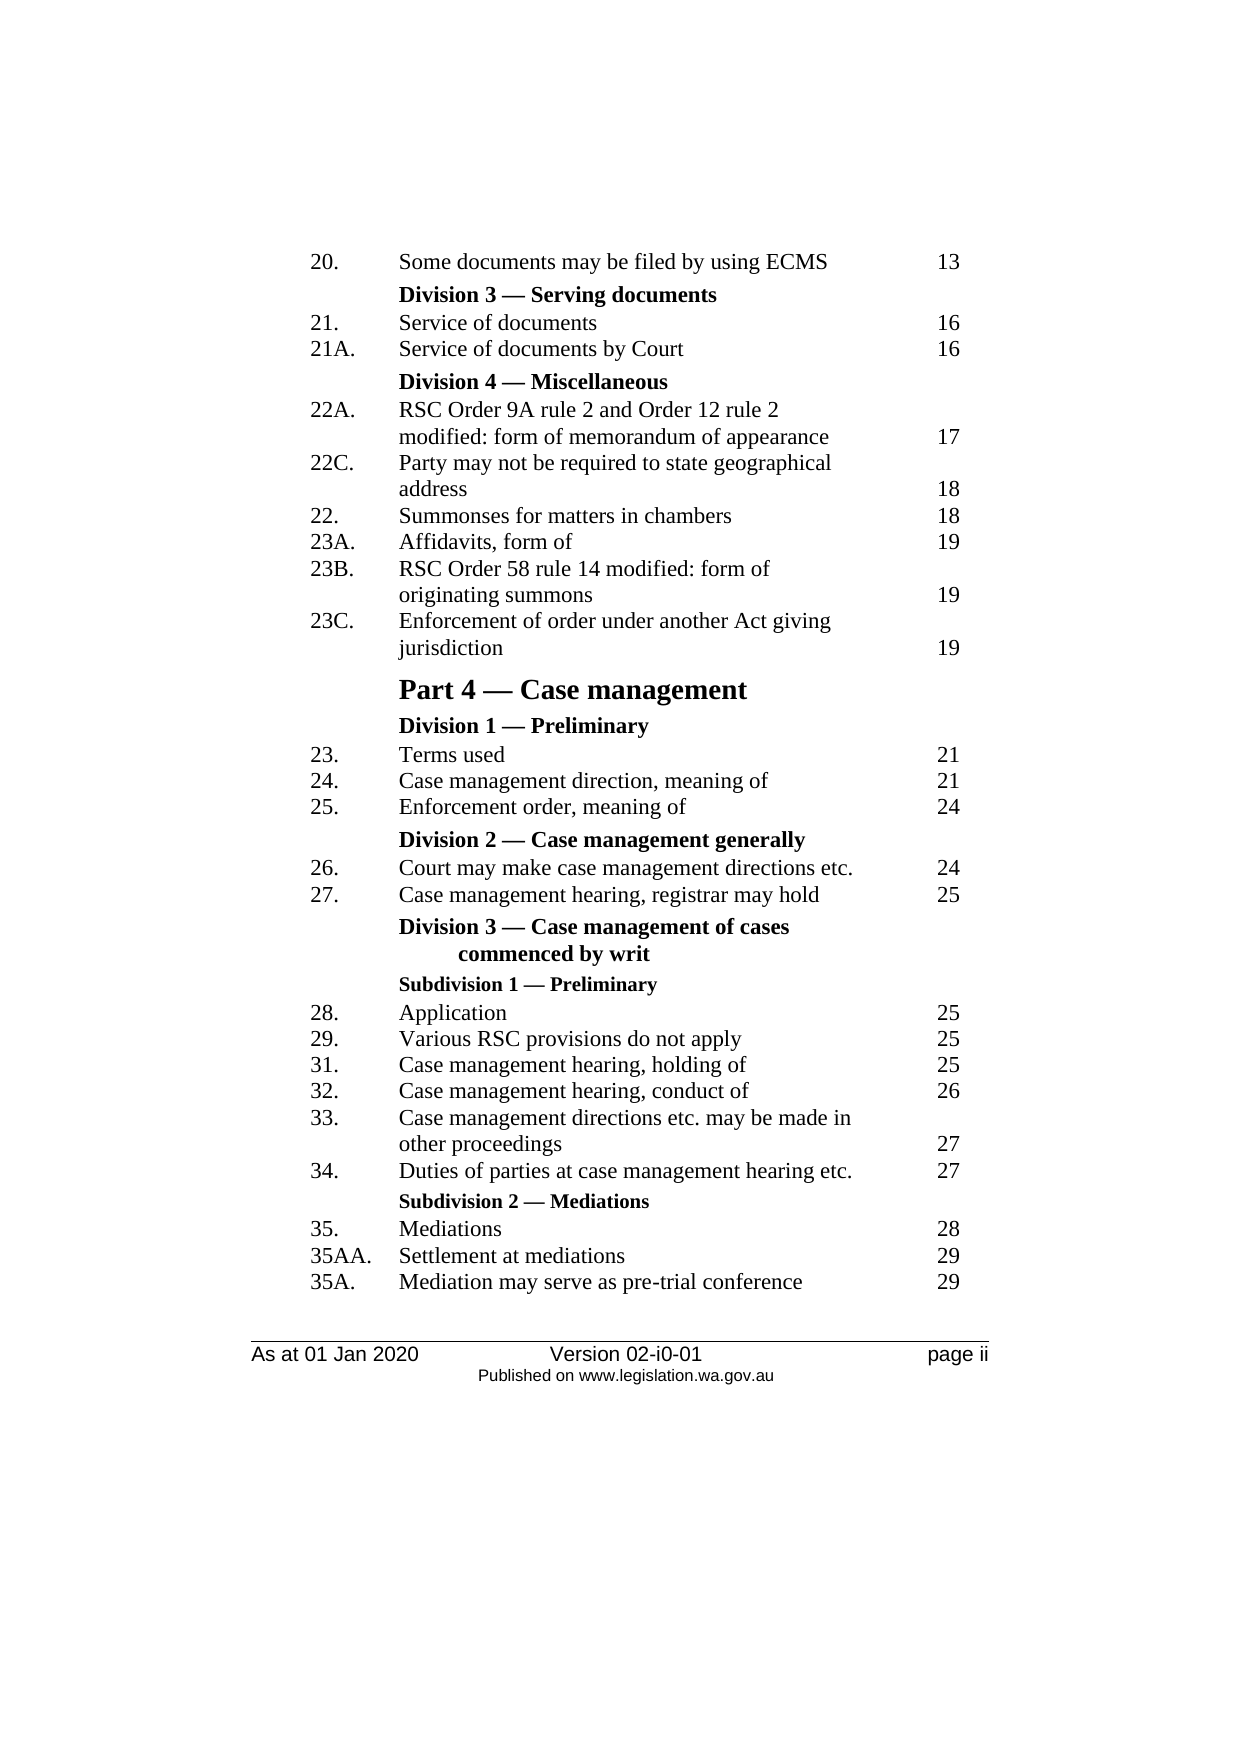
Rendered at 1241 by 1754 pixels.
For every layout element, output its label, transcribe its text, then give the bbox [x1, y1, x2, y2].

text 31. Case management hearing, holding of 25 [310, 1051, 871, 1078]
text 24. Case management direction, meaning of 21 [310, 767, 871, 793]
text 32. Case management hearing, conduct of 26 [310, 1078, 871, 1104]
text 33. Case management directions etc. may be made in other proceedings 27 [310, 1104, 871, 1157]
text 23. Terms used 21 [310, 741, 871, 767]
text 27. Case management hearing, registrar may hold 25 [310, 881, 871, 907]
text Subdivision 1 — Preliminary [399, 972, 871, 996]
text 29. Various RSC provisions do not apply 25 [310, 1025, 871, 1051]
text Division 3 — Case management of cases commenced by writ [399, 913, 871, 966]
text Division 1 — Preliminary [399, 712, 871, 739]
text Division 3 — Serving documents [399, 281, 871, 307]
text Subdivision 2 — Mediations [399, 1189, 871, 1213]
text 35AA. Settlement at mediations 29 [310, 1242, 871, 1268]
text Division 4 — Miscellaneous [399, 368, 871, 394]
text 21. Service of documents 16 [310, 309, 871, 335]
text 35A. Mediation may serve as pre-trial conference 29 [310, 1268, 871, 1294]
text 35. Mediations 28 [310, 1215, 871, 1242]
text 20. Some documents may be filed by using ECMS 13 [310, 248, 871, 274]
text 23B. RSC Order 58 rule 14 modified: form of originating summons 19 [310, 554, 871, 607]
text Part 4 — Case management [399, 672, 871, 706]
text 21A. Service of documents by Court 16 [310, 335, 871, 362]
text 28. Application 25 [310, 998, 871, 1025]
text 25. Enforcement order, meaning of 24 [310, 793, 871, 820]
text 34. Duties of parties at case management hearing etc. 27 [310, 1157, 871, 1183]
text 22. Summonses for matters in chambers 18 [310, 502, 871, 528]
text 22C. Party may not be required to state geographical address 18 [310, 449, 871, 502]
text 26. Court may make case management directions etc. 24 [310, 854, 871, 881]
text 23C. Enforcement of order under another Act giving jurisdiction 19 [310, 607, 871, 660]
text Division 2 — Case management generally [399, 826, 871, 852]
text 22A. RSC Order 9A rule 2 and Order 12 rule 2 modified: form of memorandum of appearance 17 [310, 396, 871, 449]
text 23A. Affidavits, form of 19 [310, 528, 871, 554]
